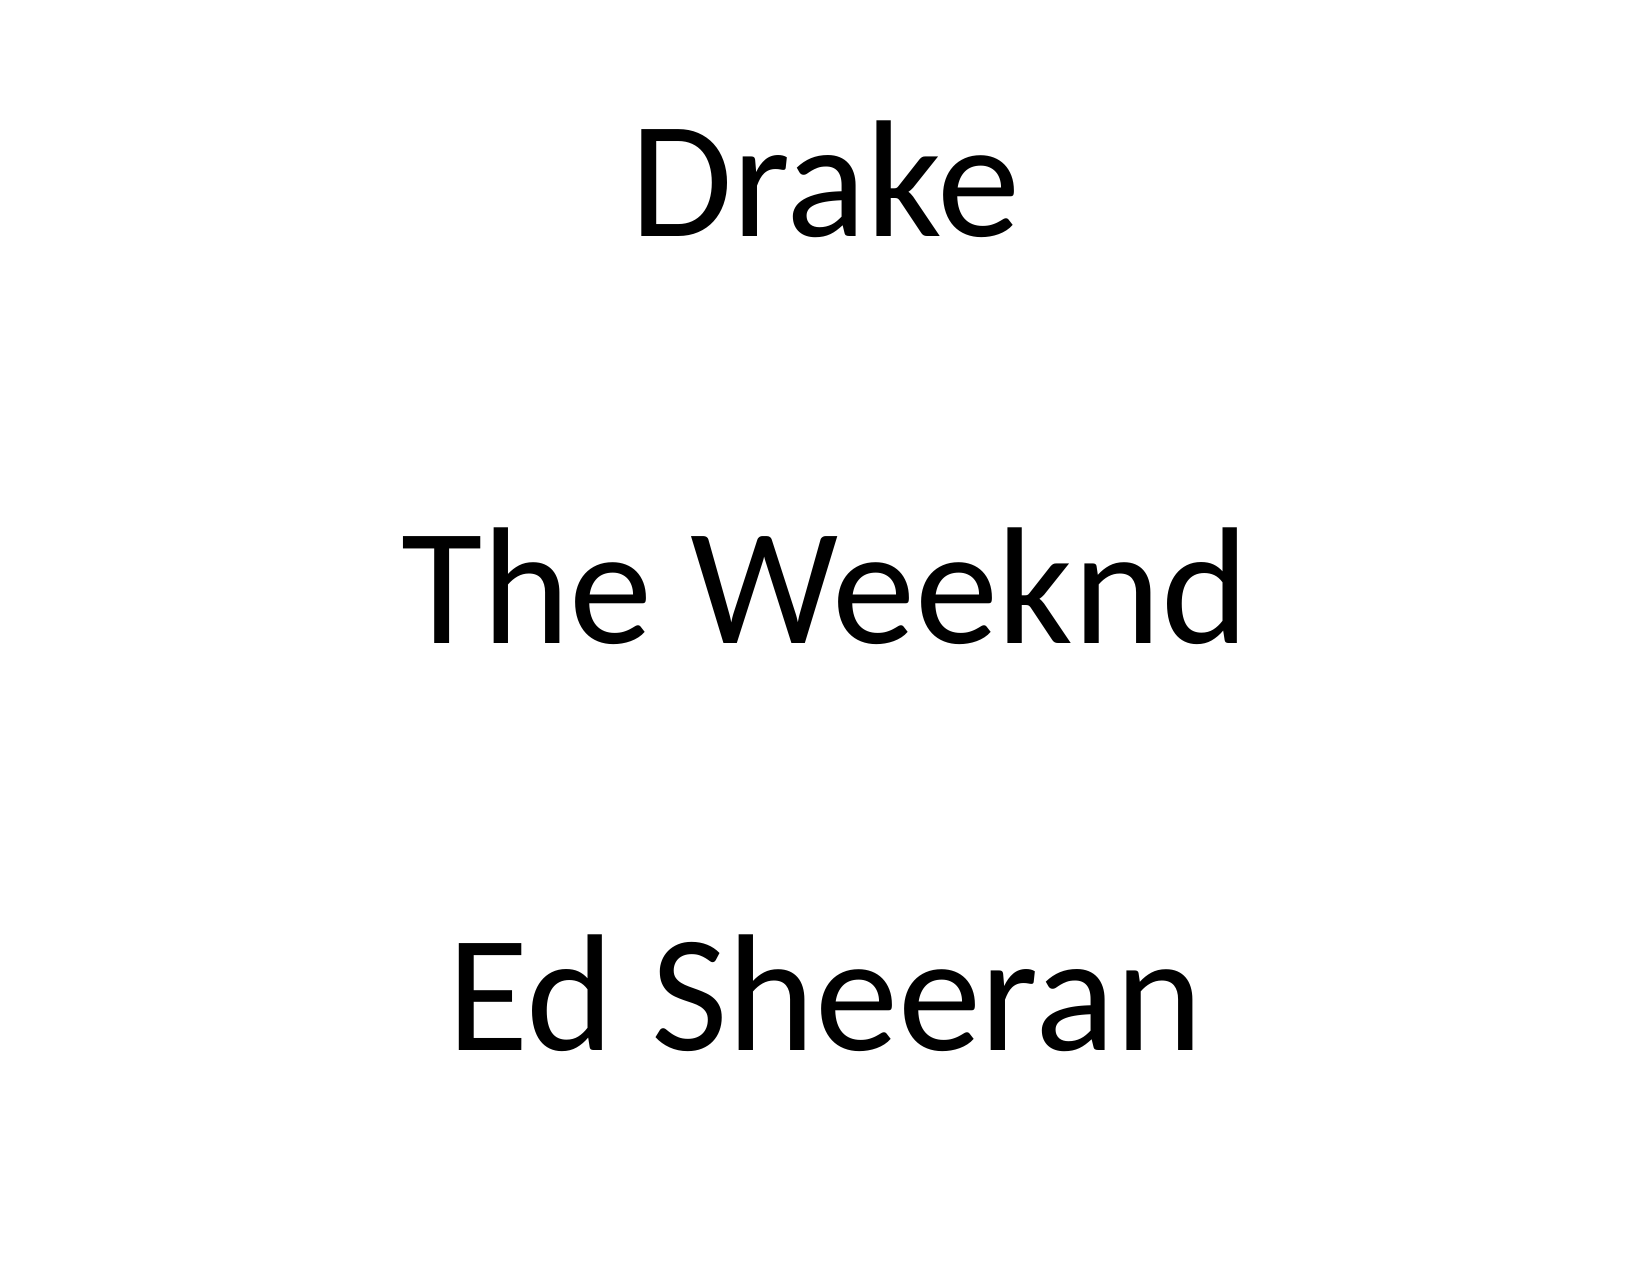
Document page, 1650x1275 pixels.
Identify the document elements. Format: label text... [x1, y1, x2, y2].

text Drake [75, 75, 1575, 278]
text The Weeknd [75, 482, 1575, 685]
text Ed Sheeran [75, 889, 1575, 1092]
